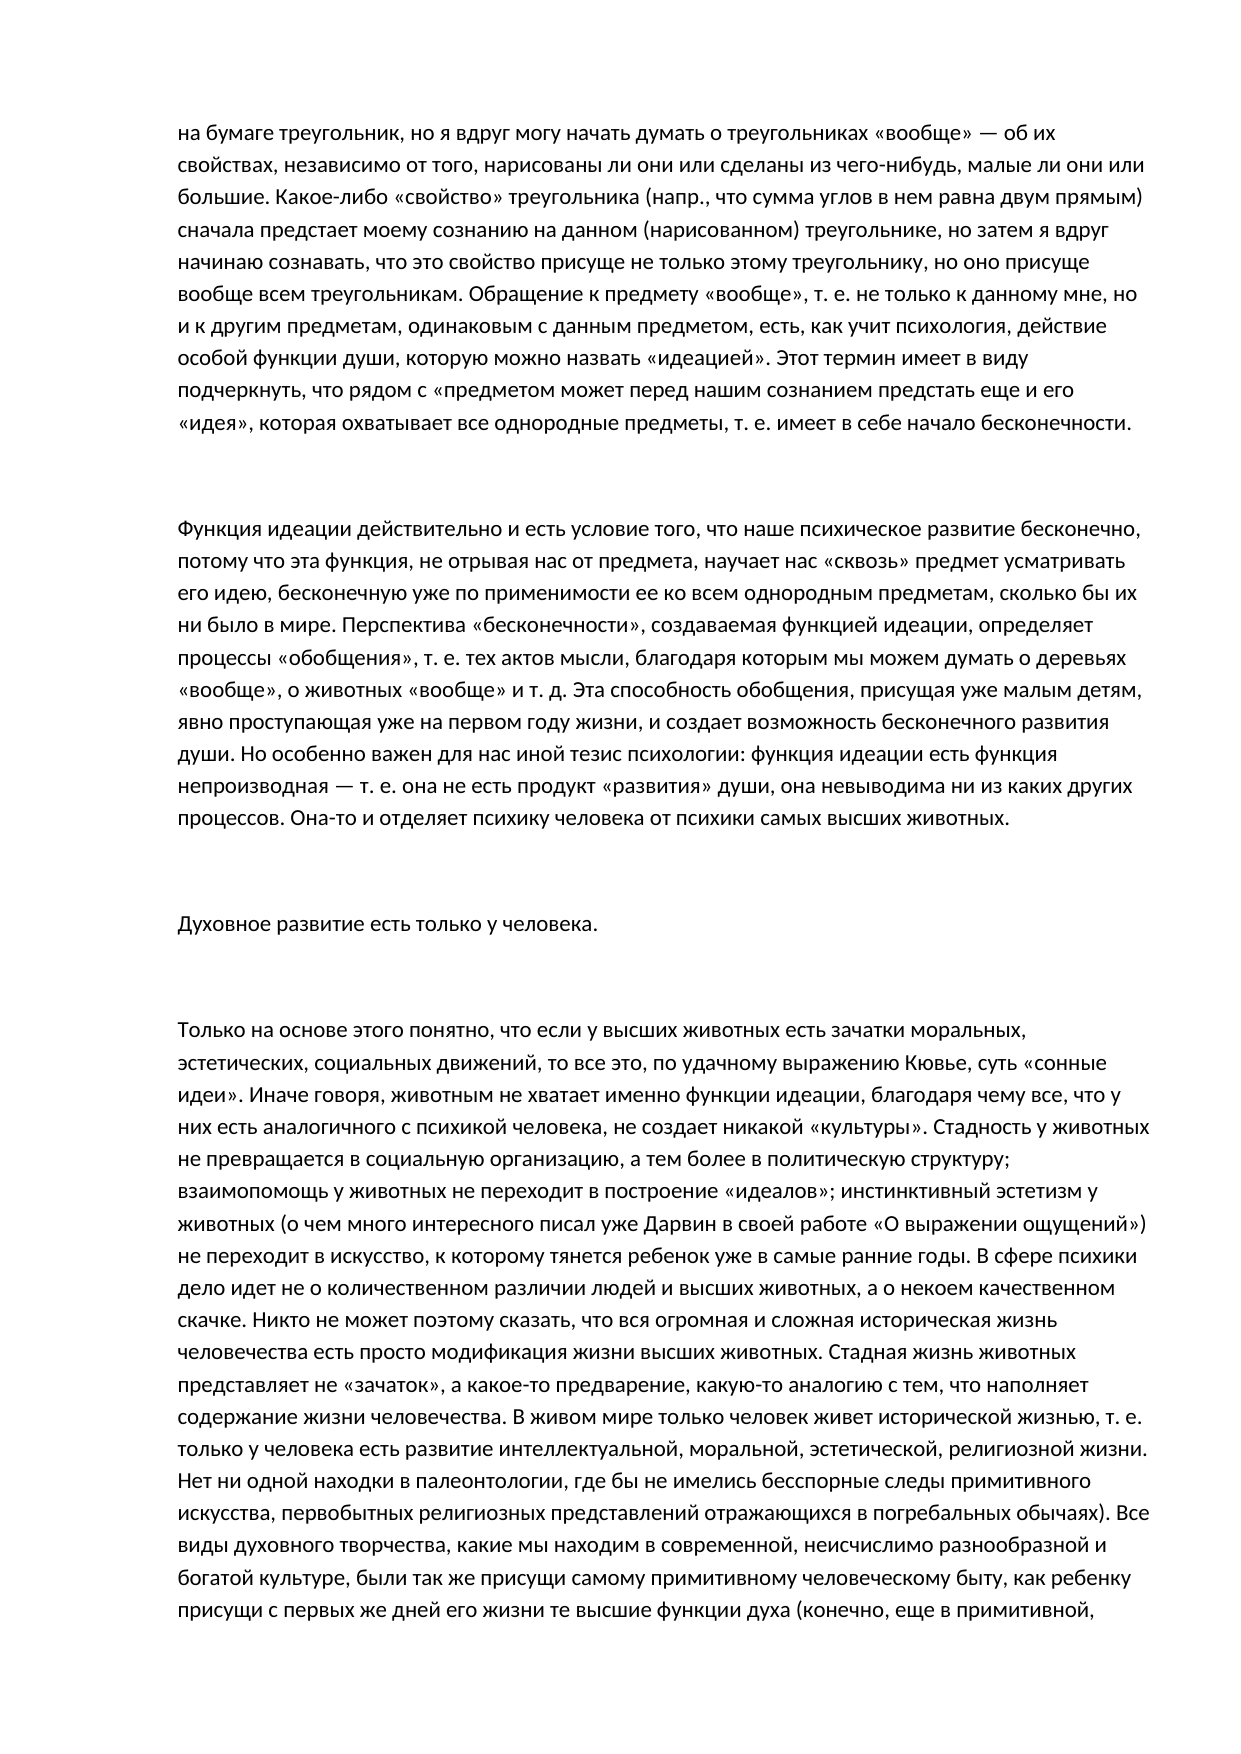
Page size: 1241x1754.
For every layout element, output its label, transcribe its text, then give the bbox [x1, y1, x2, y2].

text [177, 118, 1152, 436]
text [177, 1016, 1152, 1623]
text Духовное развитие есть только у человека. [177, 909, 1152, 938]
text Функция идеации действительно и есть условие того, что наше психическое развитие бесконечно, потому что эта функция, не отрывая нас от предмета, научает нас «сквозь» предмет усматривать его идею, бесконечную уже по применимости ее ко всем однородным предметам, сколько бы их ни было в мире. Перспектива «бесконечности», создаваемая функцией идеации, определяет процессы «обобщения», т. е. тех актов мысли, благодаря которым мы можем думать о деревьях «вообще», о животных «вообще» и т. д. Эта способность обобщения, присущая уже малым детям, явно проступающая уже на первом году жизни, и создает возможность бесконечного развития души. Но особенно важен для нас иной тезис психологии: функция идеации есть функция непроизводная — т. е. она не есть продукт «развития» души, она невыводима ни из каких других процессов. Она-то и отделяет психику человека от психики самых высших животных. [177, 514, 1152, 832]
